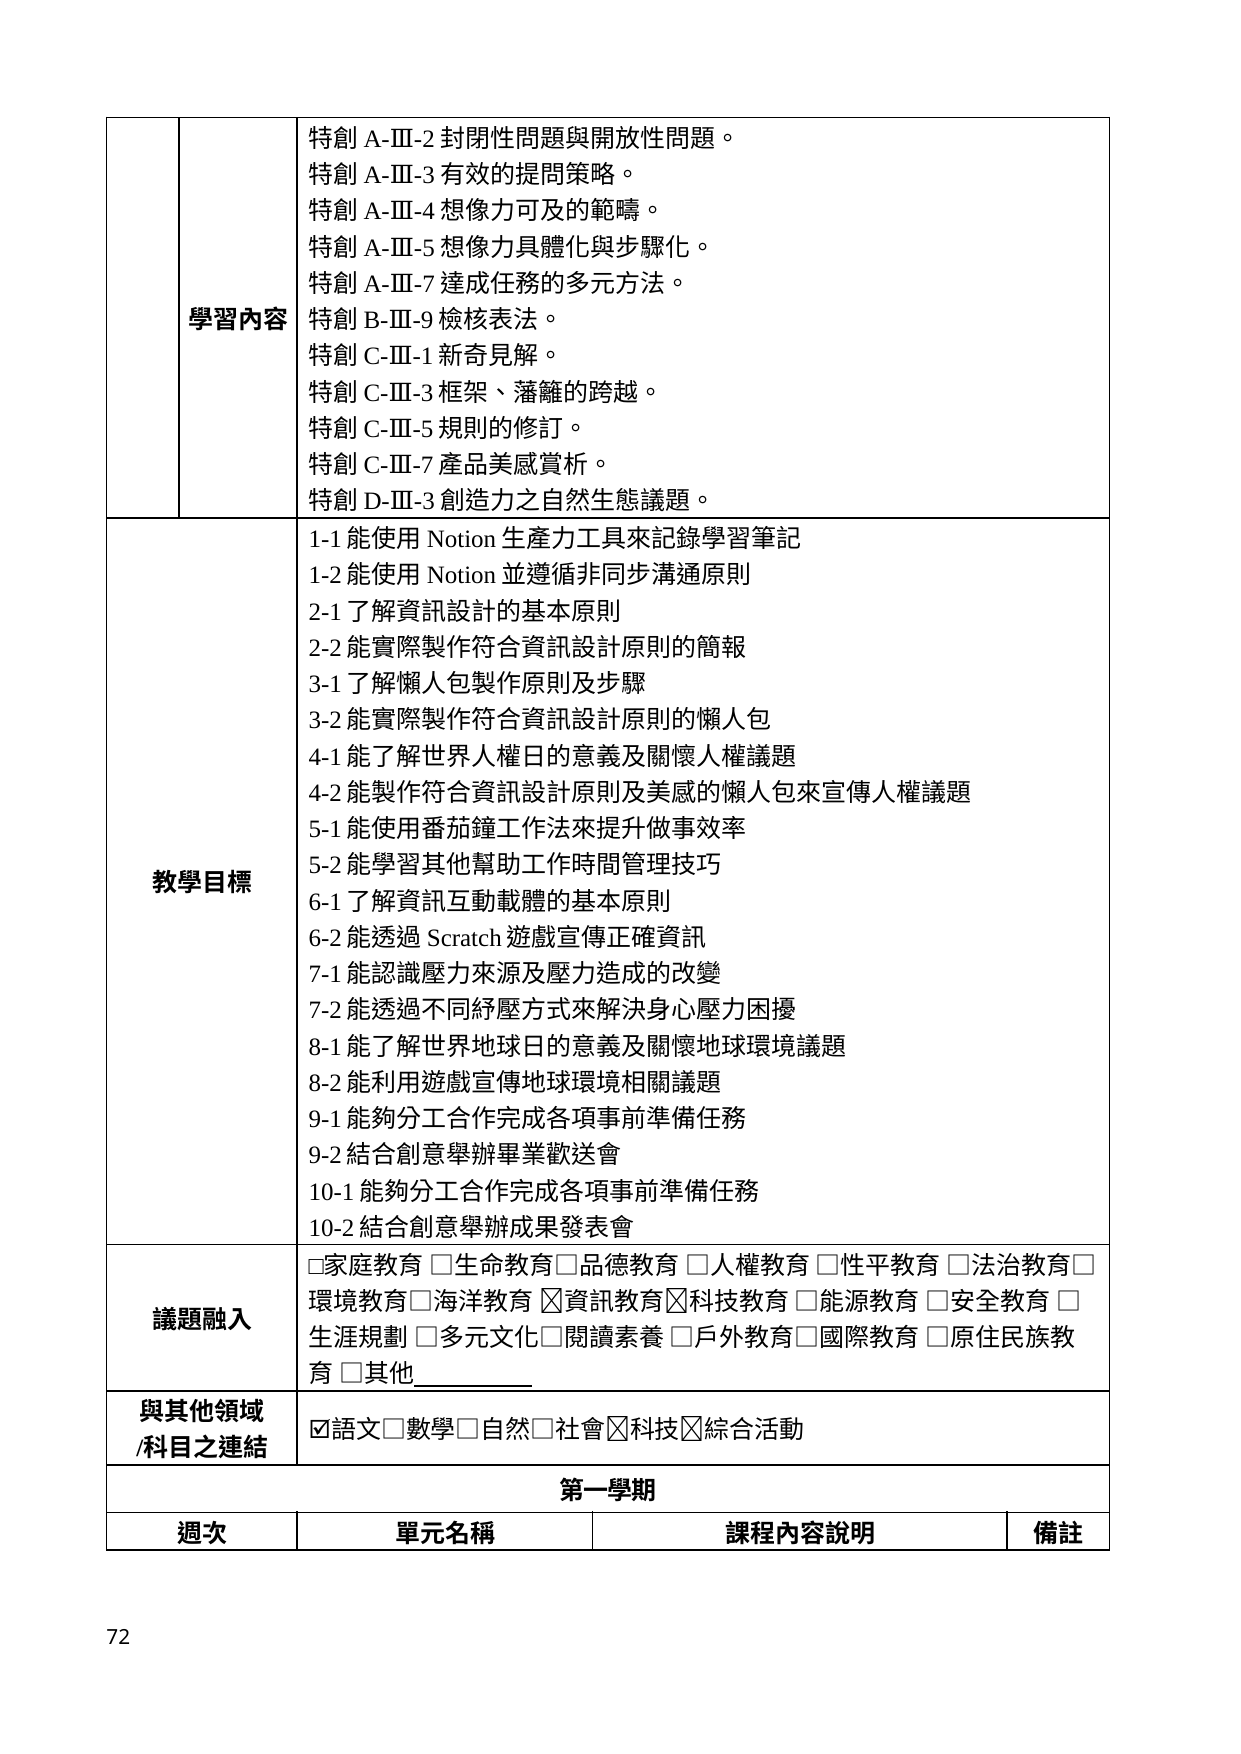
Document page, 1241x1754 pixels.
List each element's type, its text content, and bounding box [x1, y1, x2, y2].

table_cell □家庭教育 □生命教育□品德教育 □人權教育 □性平教育 □法治教育□環境教育□海洋教育 資訊教育科技教育 □能源教育 □安全教育 □生涯規劃 □多元文化□閱讀素養 □戶外教育□國際教育 □原住民族教育 □其他 [298, 1245, 1109, 1390]
table_cell [593, 1513, 1006, 1549]
table_cell 第一學期 [107, 1466, 1109, 1511]
table_cell 特創A-Ⅲ-2封閉性問題與開放性問題。 特創A-Ⅲ-3有效的提問策略。 特創A-Ⅲ-4想像力可及的範疇。 特創A-Ⅲ-5想像力具體化與步驟化。 特創A-Ⅲ-7達成任務的多元方法。 特創B-Ⅲ-9檢核表法。 特創C-Ⅲ-1新奇見解。 特創C-Ⅲ-3框架、藩籬的跨越。 特創C-Ⅲ-5規則的修訂。 特創C-Ⅲ-7產品美感賞析。 特創D-Ⅲ-3創造力之自然生態議題。 [298, 118, 1109, 517]
table_cell [107, 118, 178, 517]
table_cell [1008, 1513, 1109, 1549]
table_cell [107, 1513, 296, 1549]
table_cell [107, 519, 296, 1243]
table_cell [298, 1513, 592, 1549]
table_cell [180, 118, 296, 517]
table_cell [107, 1392, 296, 1464]
table_cell [107, 1245, 296, 1390]
table_cell 1-1能使用Notion生產力工具來記錄學習筆記 1-2能使用Notion並遵循非同步溝通原則 2-1了解資訊設計的基本原則 2-2能實際製作符合資訊設計原則的簡報 3-1了解懶人包製作原則及步驟 3-2能實際製作符合資訊設計原則的懶人包 4-1能了解世界人權日的意義及關懷人權議題 4-2能製作符合資訊設計原則及美感的懶人包來宣傳人權議題 5-1能使用番茄鐘工作法來提升做事效率 5-2能學習其他幫助工作時間管理技巧 6-1了解資訊互動載體的基本原則 6-2能透過Scratch遊戲宣傳正確資訊 7-1能認識壓力來源及壓力造成的改變 7-2能透過不同紓壓方式來解決身心壓力困擾 8-1能了解世界地球日的意義及關懷地球環境議題 8-2能利用遊戲宣傳地球環境相關議題 9-1能夠分工合作完成各項事前準備任務 9-2結合創意舉辦畢業歡送會 10-1能夠分工合作完成各項事前準備任務 10-2結合創意舉辦成果發表會 [298, 519, 1109, 1243]
table_cell 語文□數學□自然□社會科技綜合活動 [298, 1392, 1109, 1464]
